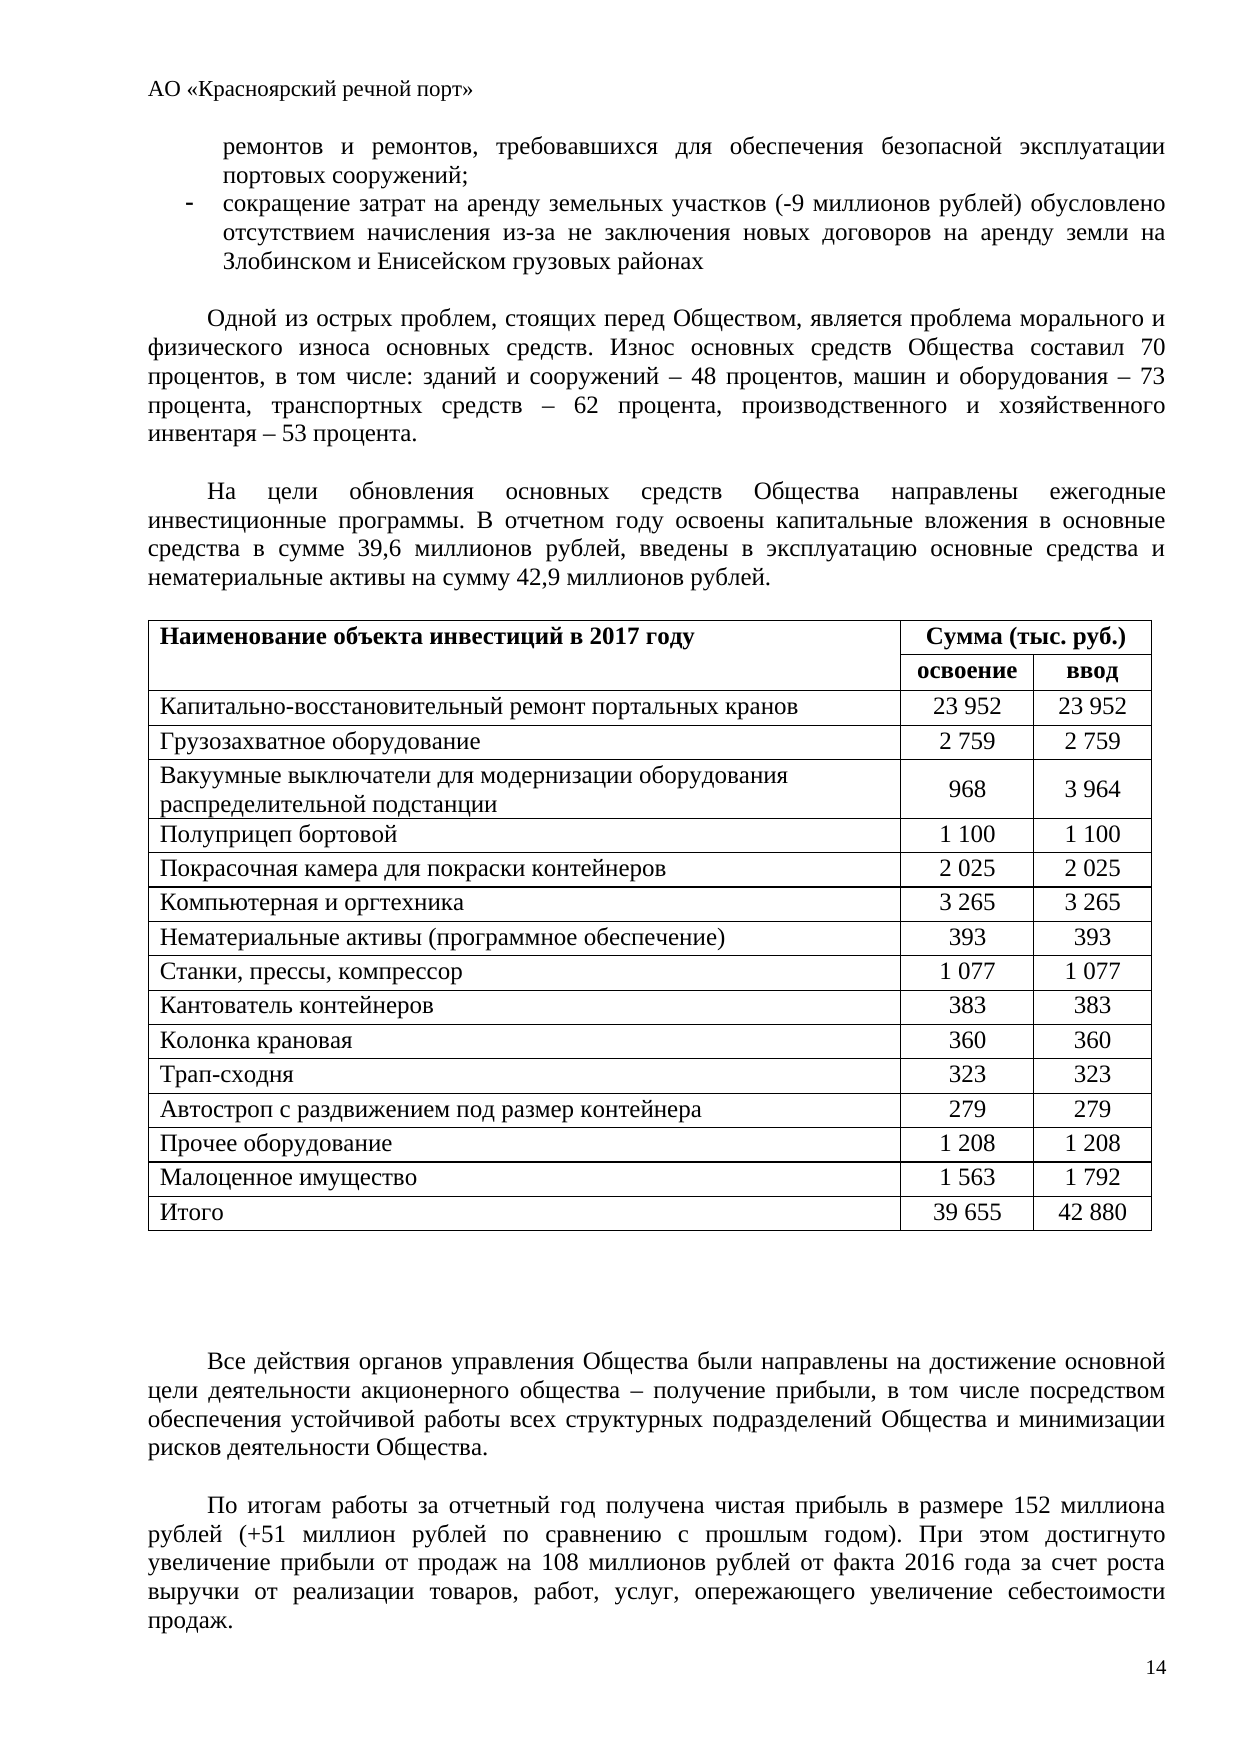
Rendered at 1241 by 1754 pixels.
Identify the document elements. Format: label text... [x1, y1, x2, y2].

table_cell Итого [149, 1197, 900, 1230]
table_cell 360 [901, 1025, 1033, 1058]
table_cell 2 759 [1034, 726, 1151, 759]
table_cell 23 952 [1034, 691, 1151, 725]
table_cell 1 100 [901, 819, 1033, 852]
table_cell Автостроп с раздвижением под размер контейнера [149, 1094, 900, 1127]
table_cell 323 [901, 1059, 1033, 1093]
table_cell 2 025 [901, 853, 1033, 886]
table_cell 3 265 [901, 888, 1033, 921]
table_cell Трап-сходня [149, 1059, 900, 1093]
table_cell 3 265 [1034, 888, 1151, 921]
table_cell 968 [901, 760, 1033, 818]
table_cell ввод [1034, 655, 1151, 690]
table_cell 1 792 [1034, 1163, 1151, 1196]
table_cell 3 964 [1034, 760, 1151, 818]
table_cell освоение [901, 655, 1033, 690]
table_cell Капитально-восстановительный ремонт портальных кранов [149, 691, 900, 725]
table_cell Станки, прессы, компрессор [149, 956, 900, 989]
table_cell Малоценное имущество [149, 1163, 900, 1196]
text Одной из острых проблем, стоящих перед Обществом, является проблема морального и физического износа основных средств. Износ основных средств Общества составил 70 процентов, в том числе: зданий и сооружений – 48 процентов, машин и оборудования – 73 процента, транспортных средств – 62 процента, производственного и хозяйственного инвентаря – 53 процента. [148, 303, 1166, 447]
table_cell 279 [1034, 1094, 1151, 1127]
text На цели обновления основных средств Общества направлены ежегодные инвестиционные программы. В отчетном году освоены капитальные вложения в основные средства в сумме 39,6 миллионов рублей, введены в эксплуатацию основные средства и нематериальные активы на сумму 42,9 миллионов рублей. [148, 476, 1166, 591]
table_cell 1 100 [1034, 819, 1151, 852]
table_cell 1 563 [901, 1163, 1033, 1196]
text Все действия органов управления Общества были направлены на достижение основной цели деятельности акционерного общества – получение прибыли, в том числе посредством обеспечения устойчивой работы всех структурных подразделений Общества и минимизации рисков деятельности Общества. [148, 1346, 1166, 1461]
table_cell Вакуумные выключатели для модернизации оборудования распределительной подстанции [149, 760, 900, 818]
table_cell 383 [901, 991, 1033, 1024]
table_cell 2 025 [1034, 853, 1151, 886]
table_cell 393 [1034, 922, 1151, 955]
table_cell Грузозахватное оборудование [149, 726, 900, 759]
table_cell Нематериальные активы (программное обеспечение) [149, 922, 900, 955]
table_cell 279 [901, 1094, 1033, 1127]
table_cell Колонка крановая [149, 1025, 900, 1058]
table_cell Компьютерная и оргтехника [149, 888, 900, 921]
table_cell 1 077 [1034, 956, 1151, 989]
table_header Наименование объекта инвестиций в 2017 году [149, 621, 900, 690]
table_cell 383 [1034, 991, 1151, 1024]
table_cell 1 208 [901, 1128, 1033, 1161]
table_cell 23 952 [901, 691, 1033, 725]
table_cell Полуприцеп бортовой [149, 819, 900, 852]
table_header Сумма (тыс. руб.) [901, 621, 1151, 654]
table_cell 360 [1034, 1025, 1151, 1058]
list сокращение затрат на аренду земельных участков (-9 миллионов рублей) обусловлено отсутствием начисления из-за не заключения новых договоров на аренду земли на Злобинском и Енисейском грузовых районах [185, 188, 1166, 275]
table_cell 1 077 [901, 956, 1033, 989]
table_cell Кантователь контейнеров [149, 991, 900, 1024]
table_cell Прочее оборудование [149, 1128, 900, 1161]
table_cell 2 759 [901, 726, 1033, 759]
table_cell 42 880 [1034, 1197, 1151, 1230]
text По итогам работы за отчетный год получена чистая прибыль в размере 152 миллиона рублей (+51 миллион рублей по сравнению с прошлым годом). При этом достигнуто увеличение прибыли от продаж на 108 миллионов рублей от факта 2016 года за счет роста выручки от реализации товаров, работ, услуг, опережающего увеличение себестоимости продаж. [148, 1490, 1166, 1634]
table_cell 323 [1034, 1059, 1151, 1093]
table_cell 39 655 [901, 1197, 1033, 1230]
table_cell 1 208 [1034, 1128, 1151, 1161]
table_cell 393 [901, 922, 1033, 955]
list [185, 131, 1166, 188]
table_cell Покрасочная камера для покраски контейнеров [149, 853, 900, 886]
